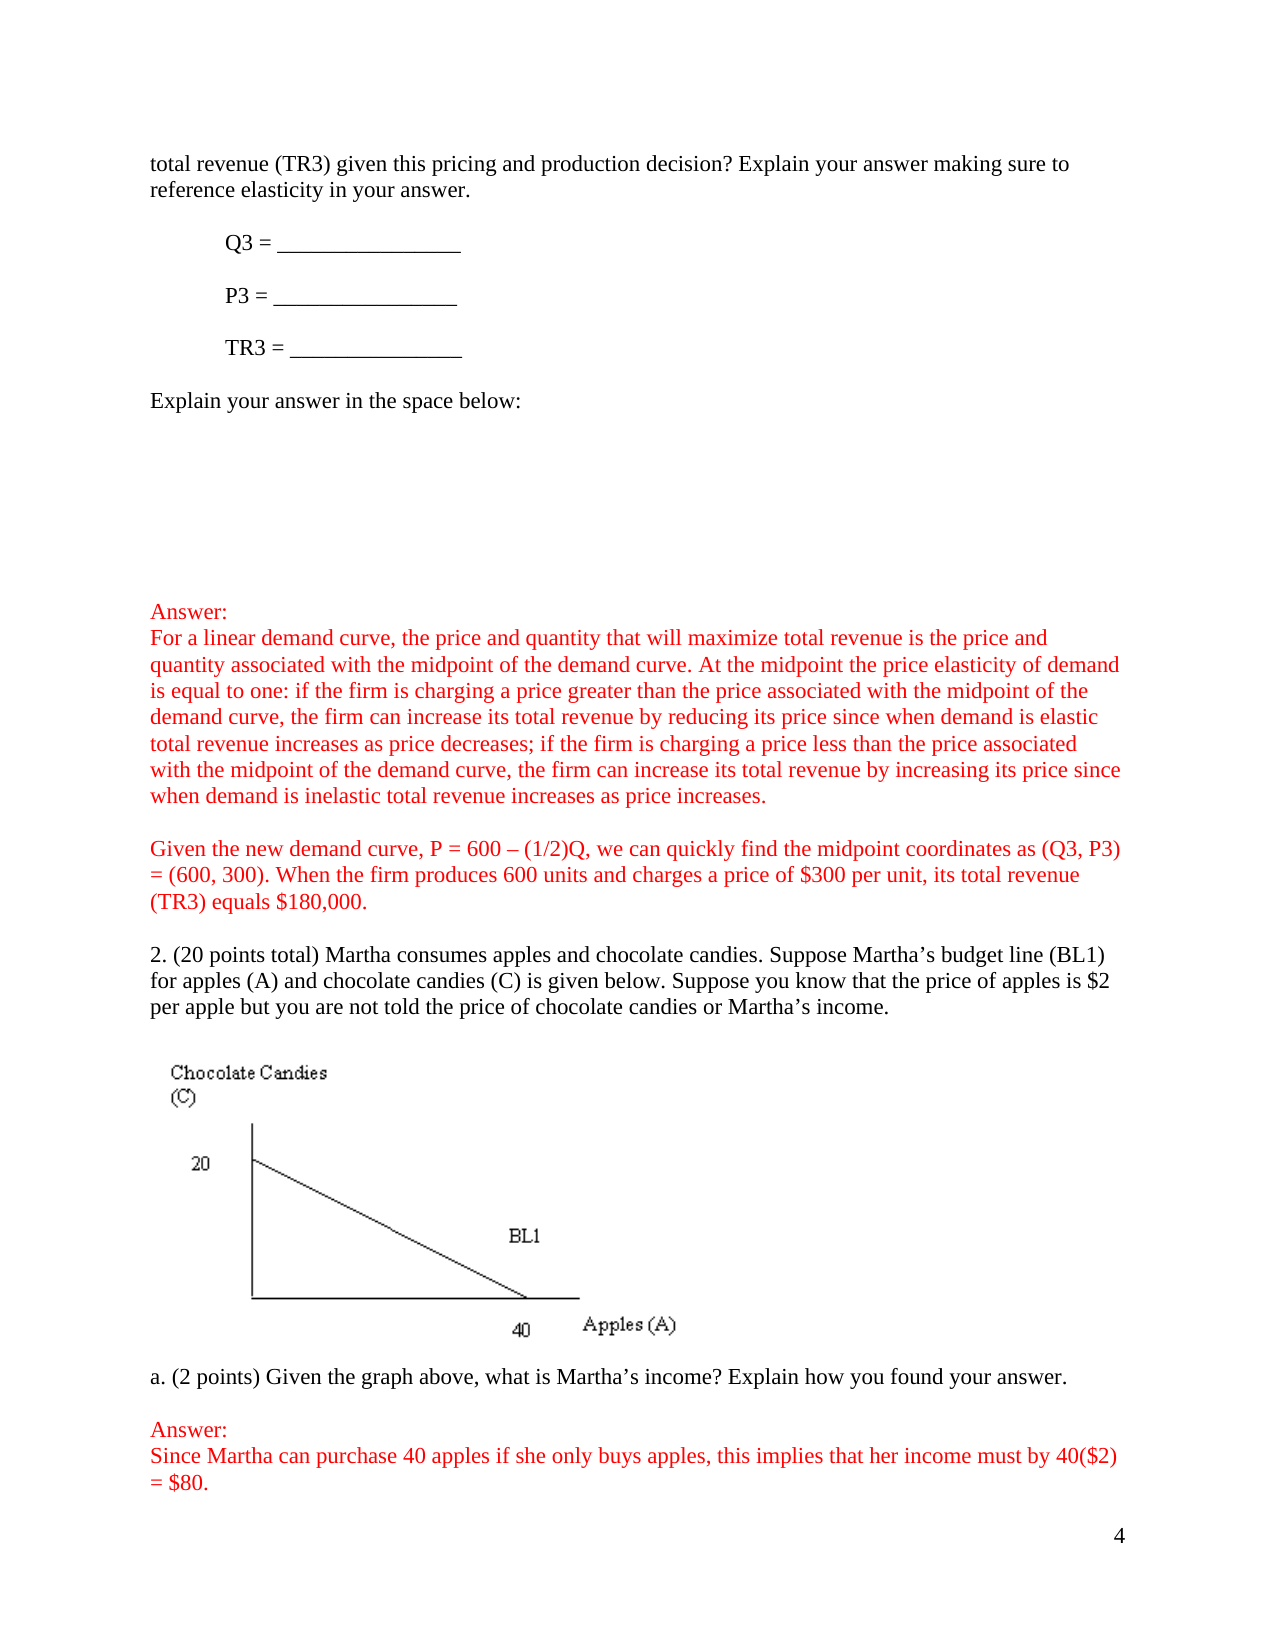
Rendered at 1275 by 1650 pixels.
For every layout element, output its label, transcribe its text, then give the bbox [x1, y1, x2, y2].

text Answer: [150, 598, 1125, 624]
text a. (2 points) Given the graph above, what is Martha’s income? Explain how you found your answer. [150, 1363, 1125, 1389]
text Since Martha can purchase 40 apples if she only buys apples, this implies that her income must by 40($2) = $80. [150, 1442, 1125, 1495]
text Explain your answer in the space below: [150, 387, 1125, 413]
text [150, 150, 1125, 203]
picture [150, 1046, 738, 1364]
text Q3 = ________________ [225, 229, 1125, 255]
text P3 = ________________ [225, 282, 1125, 308]
text For a linear demand curve, the price and quantity that will maximize total revenue is the price and quantity associated with the midpoint of the demand curve. At the midpoint the price elasticity of demand is equal to one: if the firm is charging a price greater than the price associated with the midpoint of the demand curve, the firm can increase its total revenue by reducing its price since when demand is elastic total revenue increases as price decreases; if the firm is charging a price less than the price associated with the midpoint of the demand curve, the firm can increase its total revenue by increasing its price since when demand is inelastic total revenue increases as price increases. [150, 624, 1125, 809]
text TR3 = _______________ [225, 334, 1125, 361]
text Answer: [150, 1416, 1125, 1442]
text Given the new demand curve, P = 600 – (1/2)Q, we can quickly find the midpoint coordinates as (Q3, P3) = (600, 300). When the firm produces 600 units and charges a price of $300 per unit, its total revenue (TR3) equals $180,000. [150, 835, 1125, 914]
text 2. (20 points total) Martha consumes apples and chocolate candies. Suppose Martha’s budget line (BL1) for apples (A) and chocolate candies (C) is given below. Suppose you know that the price of apples is $2 per apple but you are not told the price of chocolate candies or Martha’s income. [150, 941, 1125, 1020]
